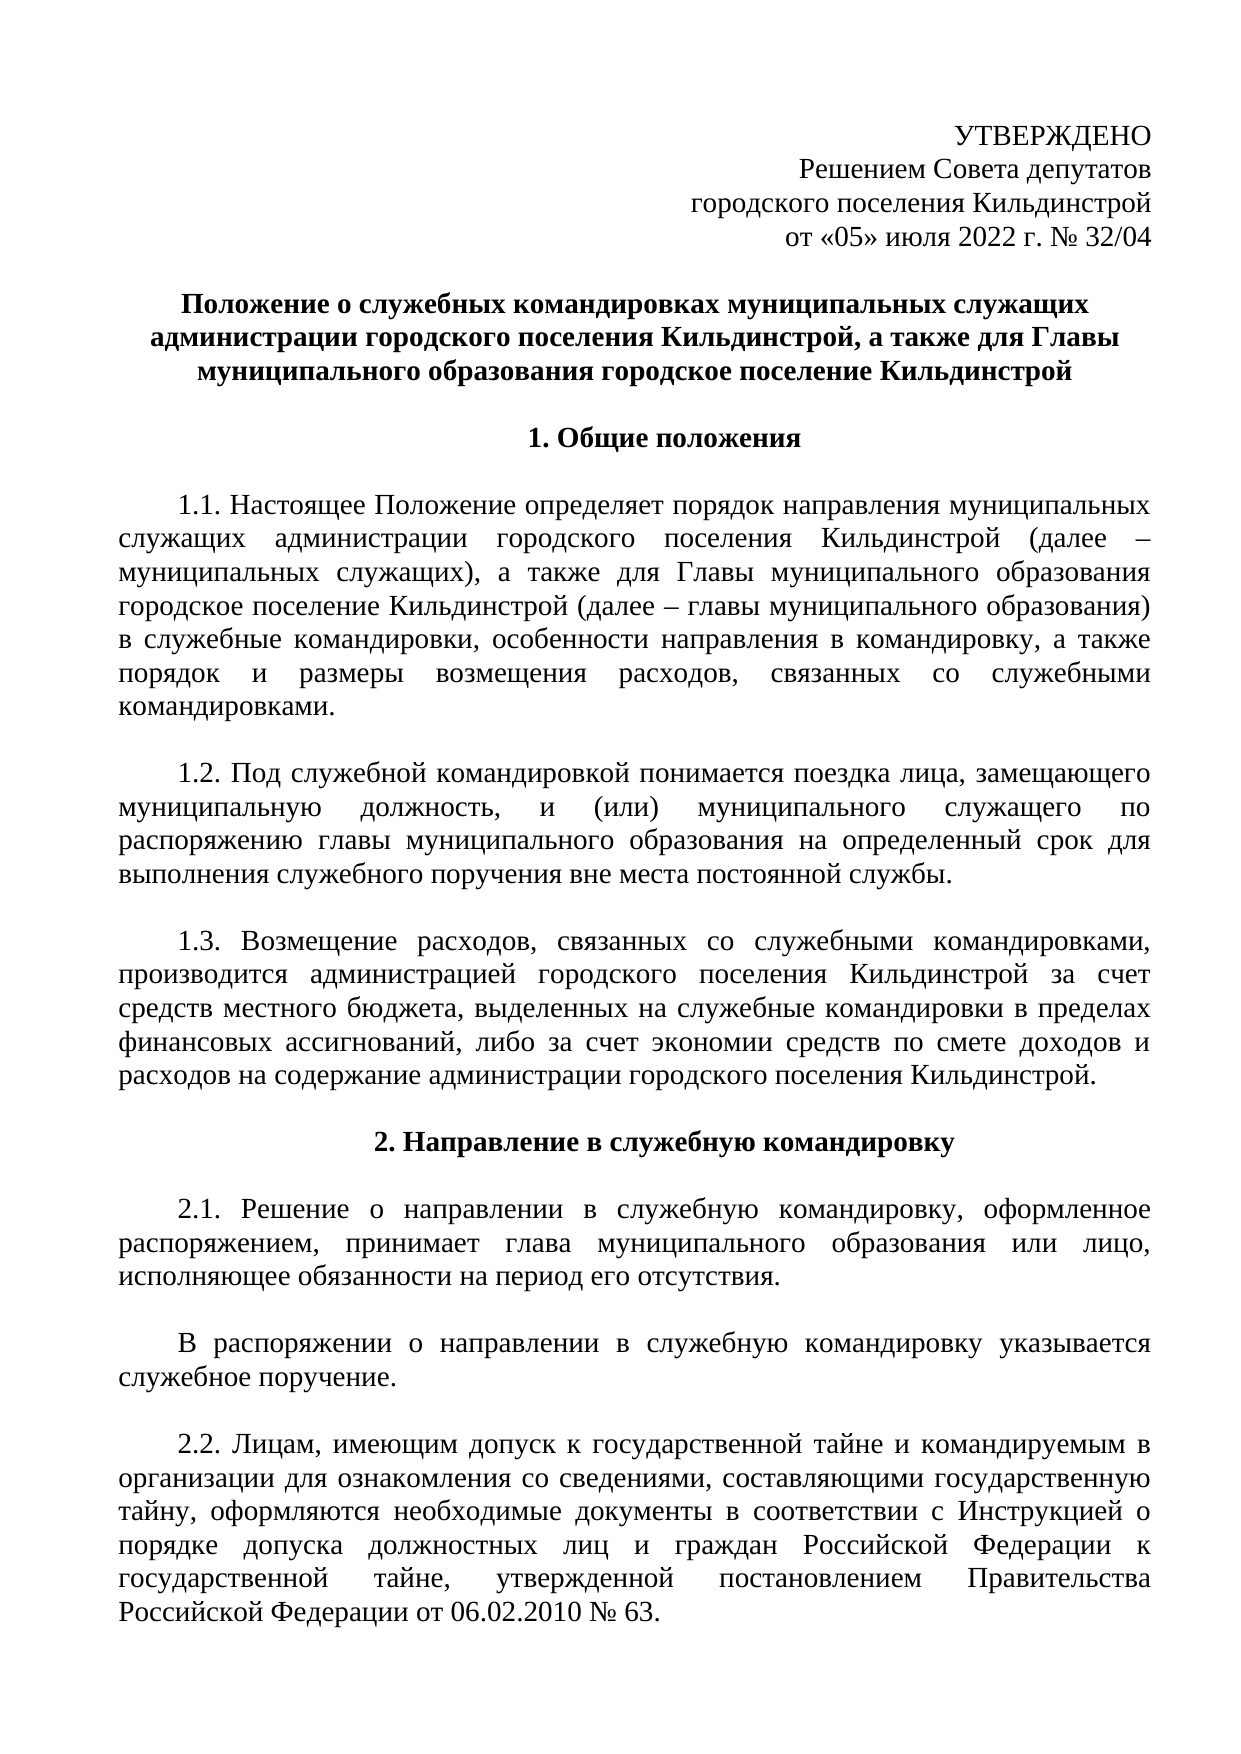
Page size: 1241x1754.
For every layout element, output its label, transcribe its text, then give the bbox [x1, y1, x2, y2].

text УТВЕРЖДЕНО [118, 118, 1152, 152]
text 1. Общие положения [118, 420, 1152, 453]
text 1.3. Возмещение расходов, связанных со служебными командировками, производится администрацией городского поселения Кильдинстрой за счет средств местного бюджета, выделенных на служебные командировки в пределах финансовых ассигнований, либо за счет экономии средств по смете доходов и расходов на содержание администрации городского поселения Кильдинстрой. [118, 923, 1152, 1091]
text 2. Направление в служебную командировку [118, 1124, 1152, 1158]
text от «05» июля 2022 г. № 32/04 [118, 219, 1152, 252]
text 2.1. Решение о направлении в служебную командировку, оформленное распоряжением, принимает глава муниципального образования или лицо, исполняющее обязанности на период его отсутствия. [118, 1191, 1152, 1292]
text 2.2. Лицам, имеющим допуск к государственной тайне и командируемым в организации для ознакомления со сведениями, составляющими государственную тайну, оформляются необходимые документы в соответствии с Инструкцией о порядке допуска должностных лиц и граждан Российской Федерации к государственной тайне, утвержденной постановлением Правительства Российской Федерации от 06.02.2010 № 63. [118, 1426, 1152, 1627]
text В распоряжении о направлении в служебную командировку указывается служебное поручение. [118, 1326, 1152, 1393]
text Решением Совета депутатов [118, 152, 1152, 185]
text Положение о служебных командировках муниципальных служащих администрации городского поселения Кильдинстрой, а также для Главы муниципального образования городское поселение Кильдинстрой [118, 286, 1152, 386]
text 1.1. Настоящее Положение определяет порядок направления муниципальных служащих администрации городского поселения Кильдинстрой (далее – муниципальных служащих), а также для Главы муниципального образования городское поселение Кильдинстрой (далее – главы муниципального образования) в служебные командировки, особенности направления в командировку, а также порядок и размеры возмещения расходов, связанных со служебными командировками. [118, 487, 1152, 722]
text 1.2. Под служебной командировкой понимается поездка лица, замещающего муниципальную должность, и (или) муниципального служащего по распоряжению главы муниципального образования на определенный срок для выполнения служебного поручения вне места постоянной службы. [118, 755, 1152, 889]
text городского поселения Кильдинстрой [118, 185, 1152, 219]
